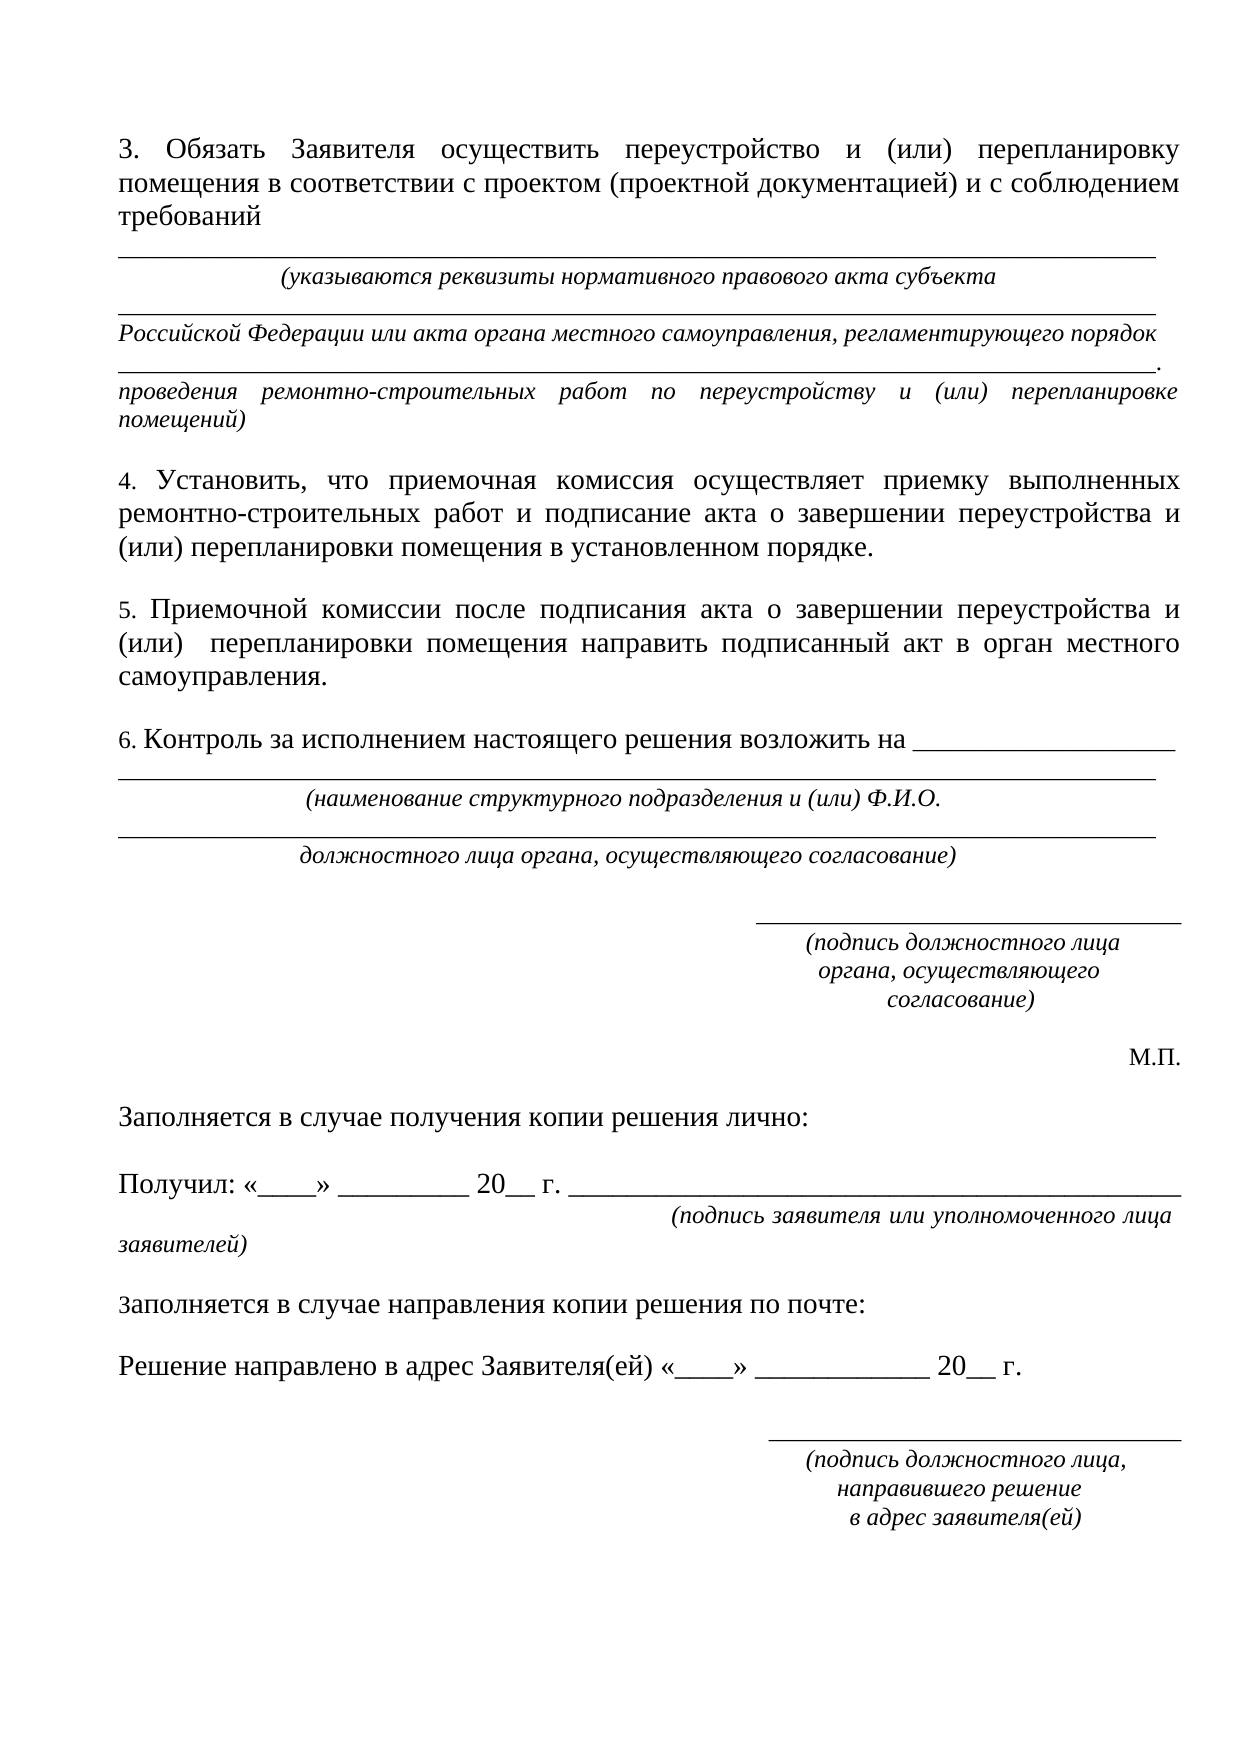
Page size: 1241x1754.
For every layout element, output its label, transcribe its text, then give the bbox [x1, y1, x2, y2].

text 3. Обязать Заявителя осуществить переустройство и (или) перепланировку помещения в соответствии с проектом (проектной документацией) и с соблюдением требований ___________________________________________________________________________________ [118, 131, 1181, 261]
text Российской Федерации или акта органа местного самоуправления, регламентирующего порядок [118, 318, 1181, 347]
text (наименование структурного подразделения и (или) Ф.И.О. [118, 783, 1181, 812]
text 5. Приемочной комиссии после подписания акта о завершении переустройства и (или) перепланировки помещения направить подписанный акт в орган местного самоуправления. [118, 591, 1181, 692]
text М.П. [118, 1042, 1181, 1071]
text 4. Установить, что приемочная комиссия осуществляет приемку выполненных ремонтно-строительных работ и подписание акта о завершении переустройства и (или) перепланировки помещения в установленном порядке. [118, 462, 1181, 563]
text 6. Контроль за исполнением настоящего решения возложить на _____________________ [118, 721, 1181, 754]
text согласование) [118, 984, 1181, 1013]
text Заполняется в случае направления копии решения по почте: [118, 1286, 1181, 1320]
text ___________________________________________________________________________________ [118, 289, 1181, 318]
text Заполняется в случае получения копии решения лично: [118, 1099, 1181, 1133]
text __________________________________ [118, 898, 1181, 927]
text (подпись заявителя или уполномоченного лица заявителей) [118, 1200, 1181, 1257]
text ___________________________________________________________________________________ [118, 754, 1181, 783]
text в адрес заявителя(ей) [118, 1502, 1181, 1531]
text Получил: «____» _________ 20__ г. __________________________________________ [118, 1166, 1181, 1200]
text (указываются реквизиты нормативного правового акта субъекта [118, 261, 1181, 289]
text проведения ремонтно-строительных работ по переустройству и (или) перепланировке помещений) [118, 376, 1181, 433]
text ___________________________________________________________________________________. [118, 347, 1181, 376]
text органа, осуществляющего [118, 956, 1181, 984]
text Решение направлено в адрес Заявителя(ей) «____» ____________ 20__ г. [118, 1348, 1181, 1382]
text (подпись должностного лица, [118, 1444, 1181, 1473]
text направившего решение [118, 1473, 1181, 1502]
text ___________________________________________________________________________________ [118, 812, 1181, 841]
text должностного лица органа, осуществляющего согласование) [118, 841, 1181, 869]
text (подпись должностного лица [118, 927, 1181, 956]
text _________________________________ [118, 1416, 1181, 1444]
